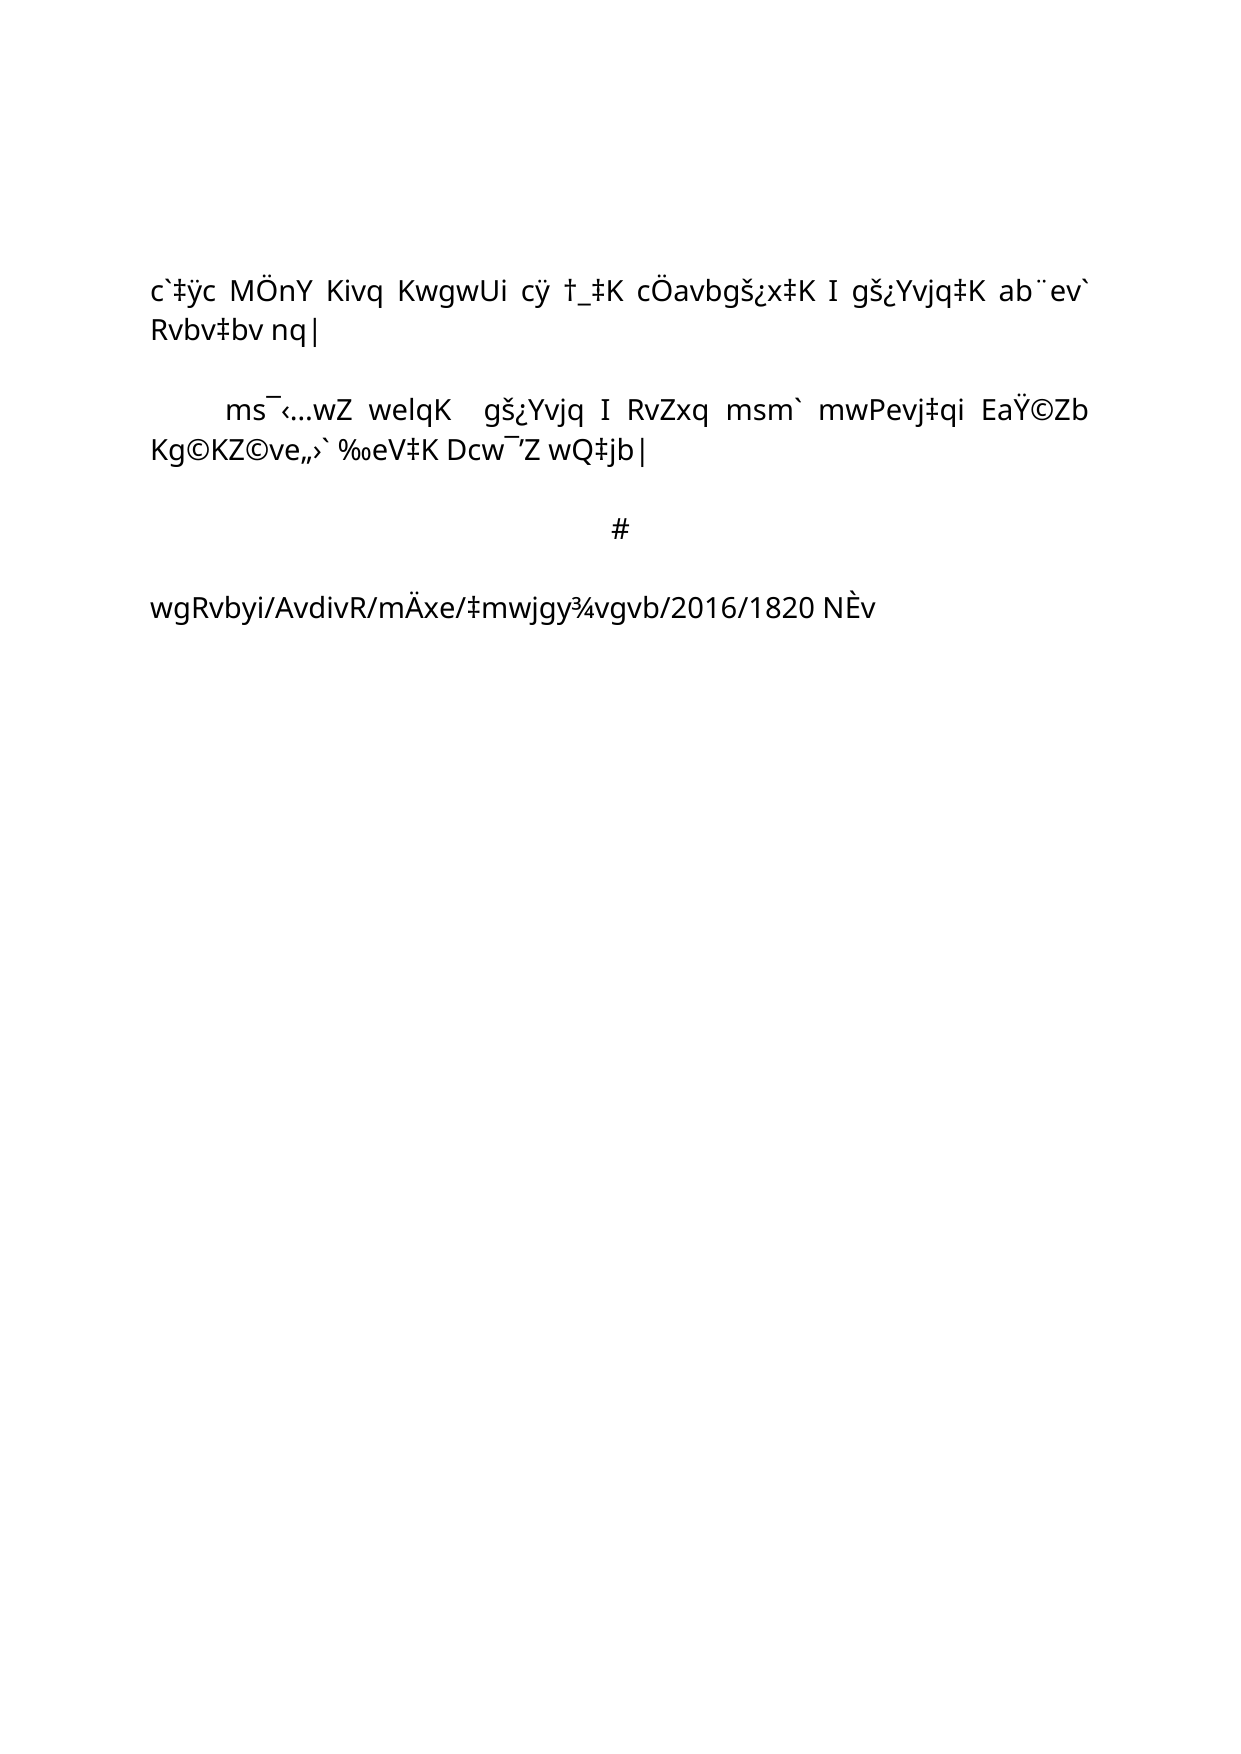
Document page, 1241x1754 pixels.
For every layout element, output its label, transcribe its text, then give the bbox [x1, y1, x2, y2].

text # [150, 508, 1090, 548]
text ms¯‹…wZ welqK gš¿Yvjq I RvZxq msm` mwPevj‡qi EaŸ©Zb Kg©KZ©ve„›` ‰eV‡K Dcw¯’Z wQ‡jb| [150, 389, 1090, 468]
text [150, 270, 1090, 349]
text wgRvbyi/AvdivR/mÄxe/‡mwjgy¾vgvb/2016/1820 NÈv [150, 587, 1090, 627]
